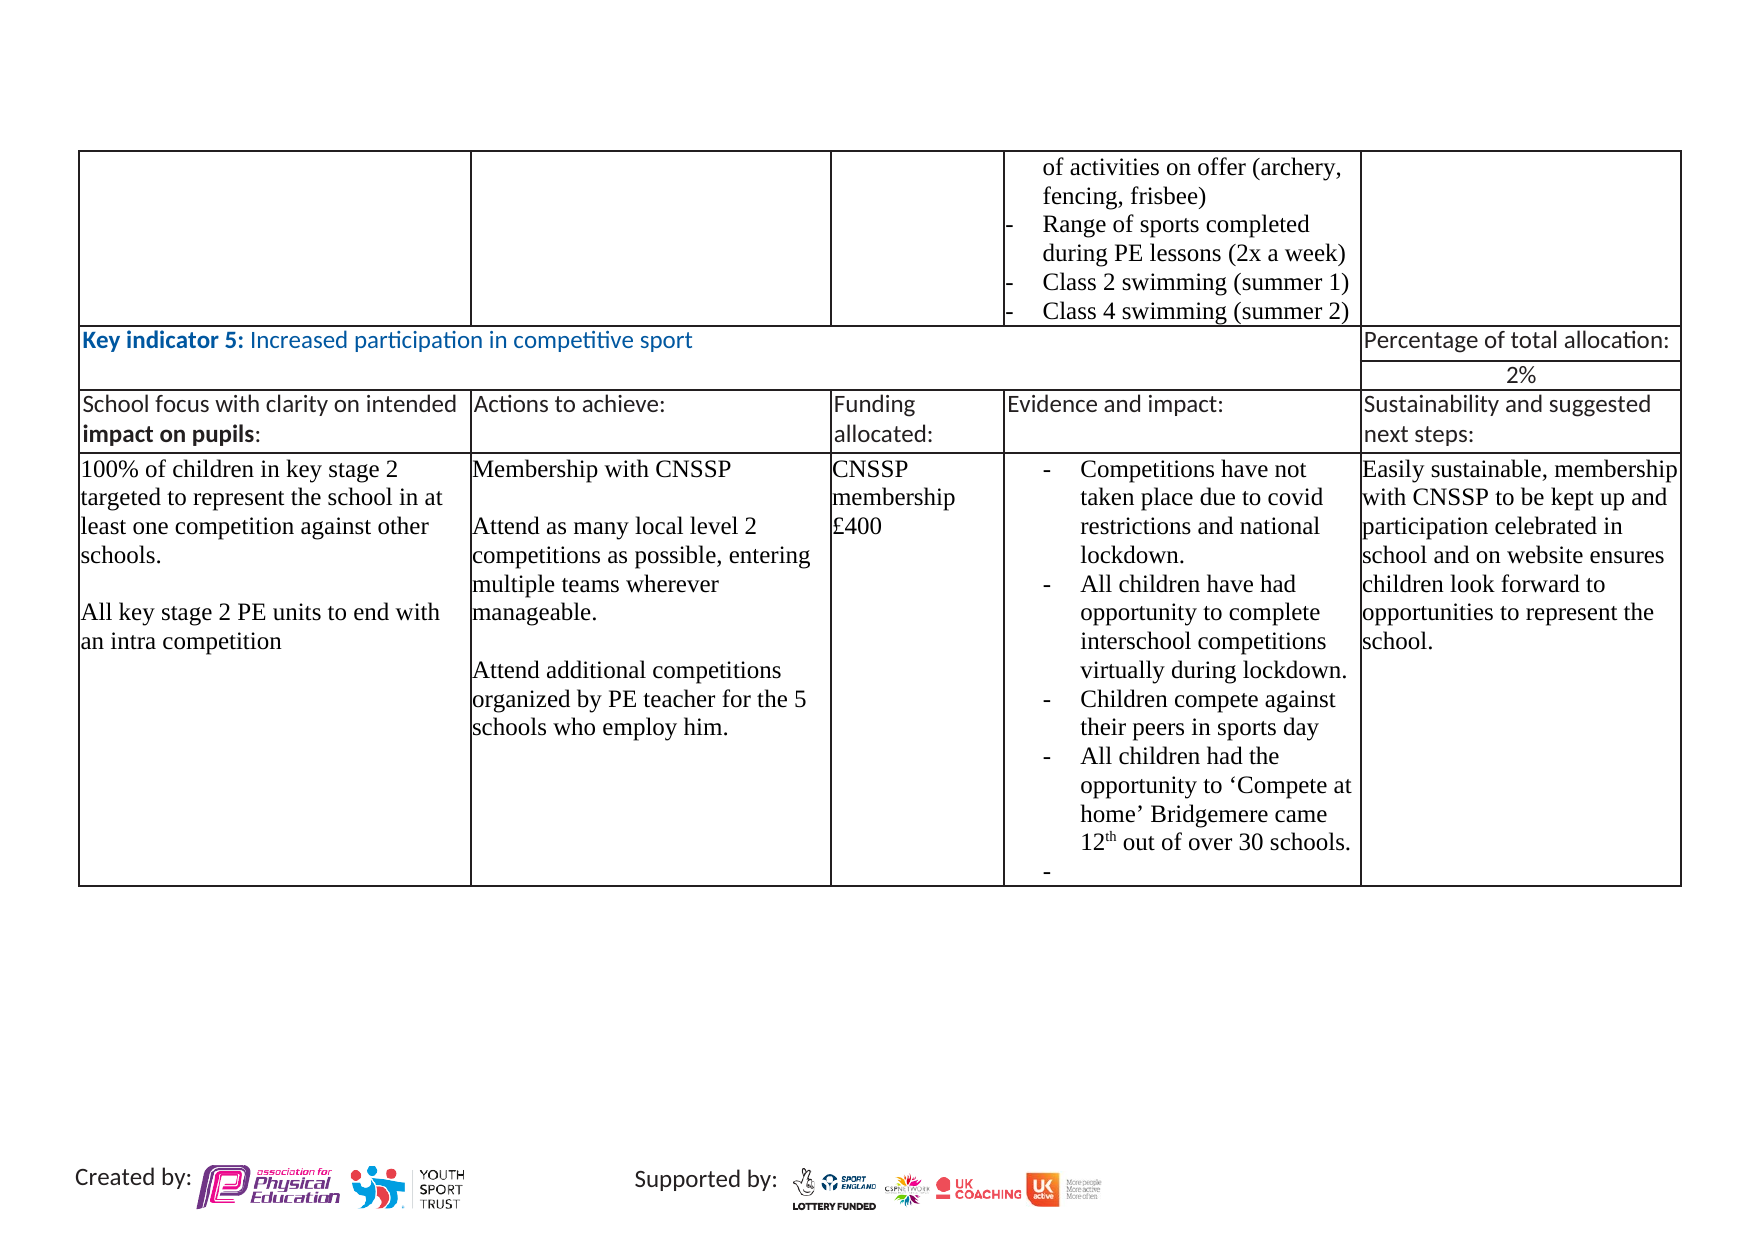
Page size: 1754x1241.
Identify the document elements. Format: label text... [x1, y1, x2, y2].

table_cell Key indicator 5: Increased participation in competitive sport [80, 327, 1360, 389]
picture [821, 1174, 838, 1191]
table_cell School focus with clarity on intended impact on pupils: [80, 391, 470, 452]
picture [203, 1168, 246, 1208]
table_cell Actions to achieve: [472, 391, 830, 452]
table_cell 2% [1362, 362, 1680, 389]
picture [841, 1176, 876, 1189]
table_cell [80, 152, 470, 324]
picture [250, 1168, 340, 1203]
table_cell Evidence and impact: [1005, 391, 1360, 452]
picture [350, 1166, 464, 1209]
table_cell Percentage of total allocation: [1362, 327, 1680, 360]
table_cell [832, 152, 1003, 324]
picture [366, 1186, 390, 1209]
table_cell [1005, 152, 1360, 324]
table_cell Sustainability and suggested next steps: [1362, 391, 1680, 452]
picture [1025, 1171, 1102, 1207]
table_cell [1362, 152, 1680, 324]
picture [885, 1167, 930, 1212]
table_cell Funding allocated: [832, 391, 1003, 452]
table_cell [472, 152, 830, 324]
table_cell Easily sustainable, membership with CNSSP to be kept up and participation celebrated in school and on website ensures children look forward to opportunities to represent the school. [1362, 454, 1680, 885]
picture [936, 1177, 951, 1199]
picture [793, 1168, 815, 1196]
table_cell 100% of children in key stage 2 targeted to represent the school in at least one competition against other schools. All key stage 2 PE units to end with an intra competition [80, 454, 470, 885]
picture [955, 1179, 1022, 1199]
table_cell Membership with CNSSP Attend as many local level 2 competitions as possible, entering multiple teams wherever manageable. Attend additional competitions organized by PE teacher for the 5 schools who employ him. [472, 454, 830, 885]
table_cell Competitions have not taken place due to covid restrictions and national lockdown. All children have had opportunity to complete interschool competitions virtually during lockdown. Children compete against their peers in sports day All children had the opportunity to ‘Compete at home’ Bridgemere came 12th out of over 30 schools. [1005, 454, 1360, 885]
table_cell CNSSP membership £400 [832, 454, 1003, 885]
